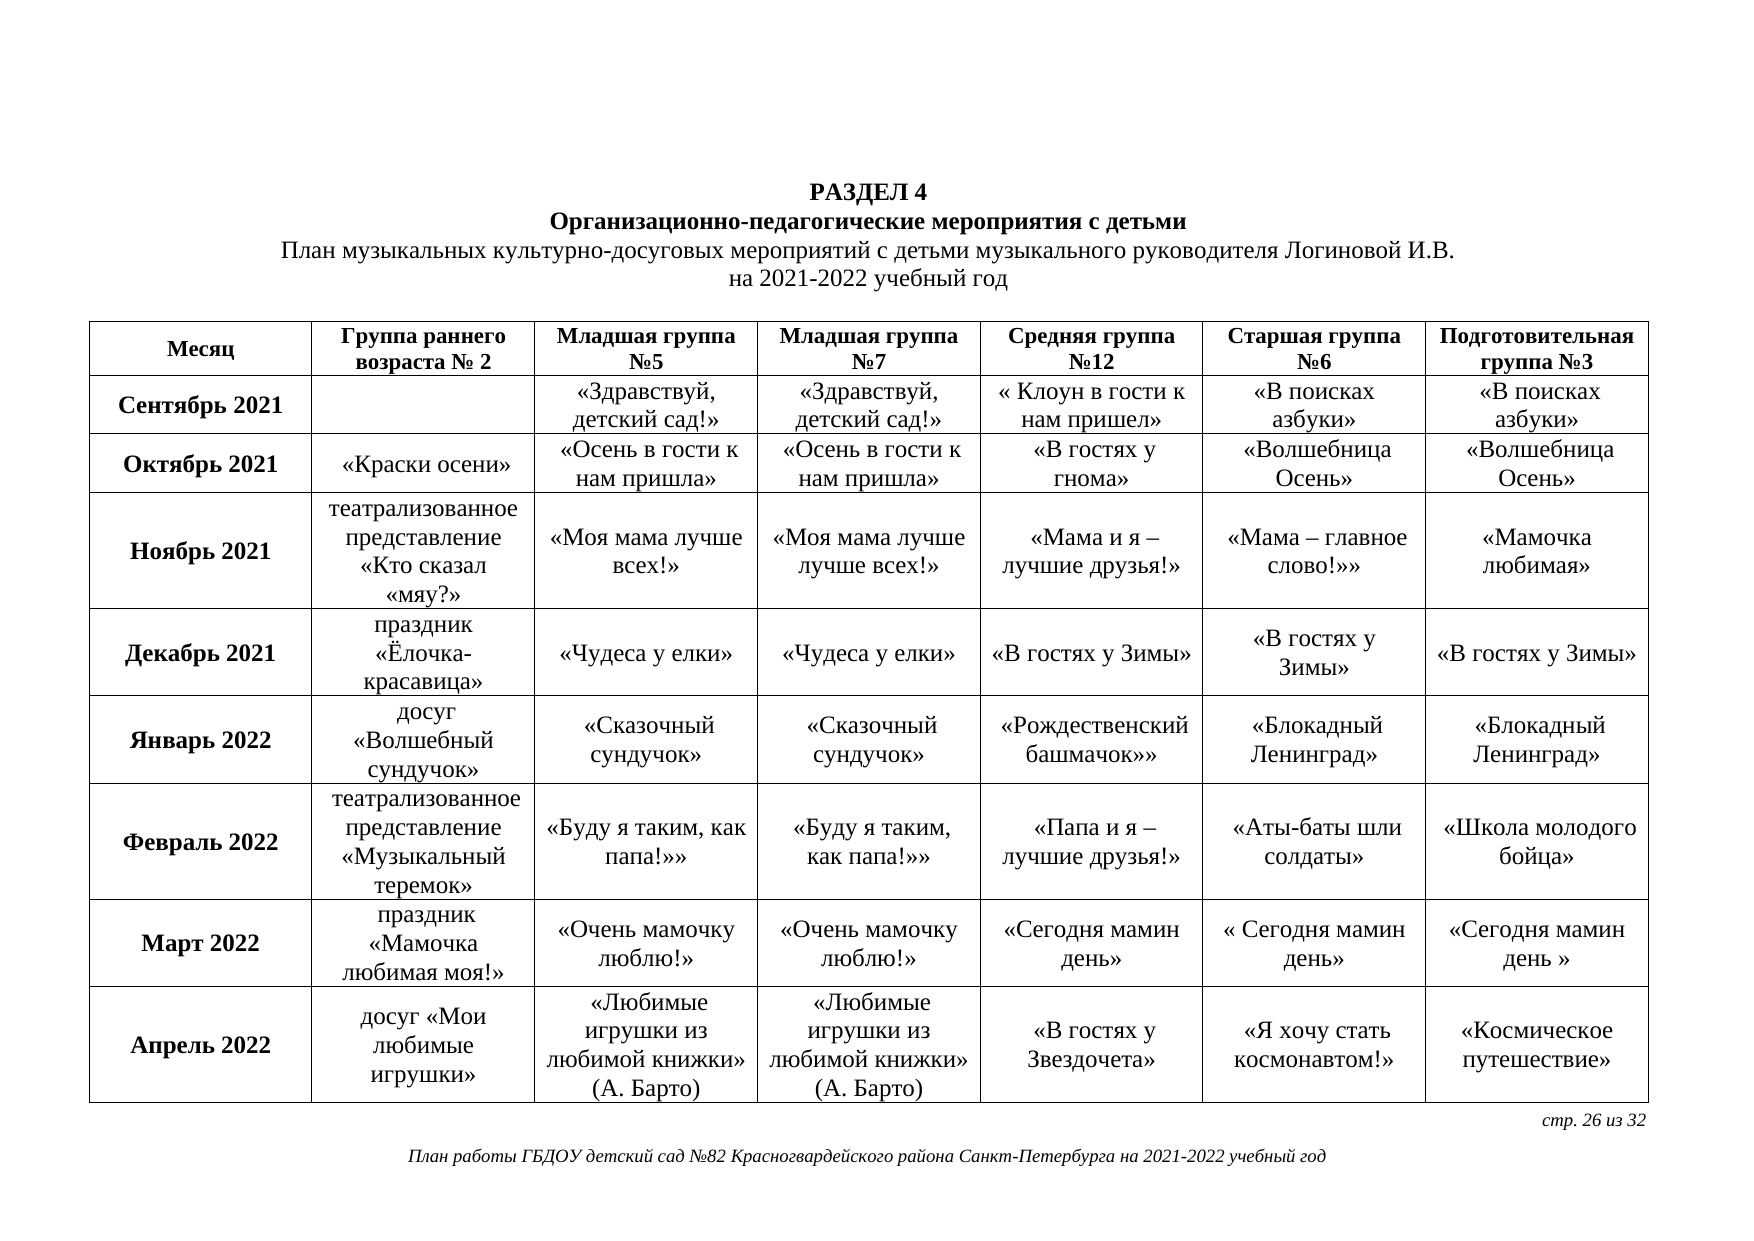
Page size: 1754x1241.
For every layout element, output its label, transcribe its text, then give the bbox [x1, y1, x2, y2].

table_cell «Чудеса у елки» [758, 609, 980, 695]
table_cell театрализованное представление «Музыкальный теремок» [312, 784, 534, 898]
table_cell «Волшебница Осень» [1203, 434, 1425, 492]
table_cell «Папа и я –лучшие друзья!» [981, 784, 1202, 898]
table_cell праздник «Ёлочка-красавица» [312, 609, 534, 695]
table_cell «Школа молодого бойца» [1426, 784, 1648, 898]
table_header Средняя группа №12 [981, 322, 1202, 375]
table_header Старшая группа №6 [1203, 322, 1425, 375]
table_cell «Космическое путешествие» [1426, 987, 1648, 1102]
table_cell «Буду я таким, как папа!»» [758, 784, 980, 898]
table_cell «В поисках азбуки» [1426, 376, 1648, 433]
table_cell «Сегодня мамин день » [1426, 900, 1648, 986]
table_cell «Краски осени» [312, 434, 534, 492]
table_cell «Сказочный сундучок» [758, 696, 980, 782]
table_cell театрализованное представление «Кто сказал «мяу?» [312, 493, 534, 608]
table_cell Март 2022 [90, 900, 311, 986]
table_cell «В гостях у гнома» [981, 434, 1202, 492]
table_cell Январь 2022 [90, 696, 311, 782]
table_cell «Мама и я – лучшие друзья!» [981, 493, 1202, 608]
table_cell «Аты-баты шли солдаты» [1203, 784, 1425, 898]
table_cell «Чудеса у елки» [535, 609, 757, 695]
table_cell «Здравствуй, детский сад!» [535, 376, 757, 433]
table_cell «Сегодня мамин день» [981, 900, 1202, 986]
table_cell «Я хочу стать космонавтом!» [1203, 987, 1425, 1102]
table_cell «Любимые игрушки из любимой книжки» (А. Барто) [758, 987, 980, 1102]
table_cell «Сказочный сундучок» [535, 696, 757, 782]
table_header Группа раннего возраста № 2 [312, 322, 534, 375]
table_cell «Осень в гости к нам пришла» [535, 434, 757, 492]
table_cell «Здравствуй, детский сад!» [758, 376, 980, 433]
table_cell Ноябрь 2021 [90, 493, 311, 608]
table_cell «В гостях у Зимы» [981, 609, 1202, 695]
table_header Подготовительная группа №3 [1426, 322, 1648, 375]
table_cell «В поисках азбуки» [1203, 376, 1425, 433]
table_cell «Мамочка любимая» [1426, 493, 1648, 608]
table_cell «Блокадный Ленинград» [1426, 696, 1648, 782]
table_cell «Рождественский башмачок»» [981, 696, 1202, 782]
table_cell «Любимые игрушки из любимой книжки» (А. Барто) [535, 987, 757, 1102]
table_header Младшая группа №7 [758, 322, 980, 375]
text на 2021-2022 учебный год [89, 263, 1648, 292]
table_cell Февраль 2022 [90, 784, 311, 898]
table_cell «Мама – главное слово!»» [1203, 493, 1425, 608]
table_cell Сентябрь 2021 [90, 376, 311, 433]
table_cell праздник «Мамочка любимая моя!» [312, 900, 534, 986]
table_cell [312, 376, 534, 433]
table_cell «Очень мамочку люблю!» [758, 900, 980, 986]
table_cell « Сегодня мамин день» [1203, 900, 1425, 986]
table_cell Октябрь 2021 [90, 434, 311, 492]
table_cell «Моя мама лучше лучше всех!» [758, 493, 980, 608]
table_cell «В гостях у Зимы» [1426, 609, 1648, 695]
table_cell « Клоун в гости к нам пришел» [981, 376, 1202, 433]
table_cell «Моя мама лучше всех!» [535, 493, 757, 608]
table_cell «В гостях у Звездочета» [981, 987, 1202, 1102]
table_cell Апрель 2022 [90, 987, 311, 1102]
table_cell «Буду я таким, как папа!»» [535, 784, 757, 898]
table_cell досуг «Волшебный сундучок» [312, 696, 534, 782]
table_cell «В гостях у Зимы» [1203, 609, 1425, 695]
table_cell «Блокадный Ленинград» [1203, 696, 1425, 782]
table_cell «Волшебница Осень» [1426, 434, 1648, 492]
text Организационно-педагогические мероприятия с детьми [89, 206, 1648, 235]
table_cell «Очень мамочку люблю!» [535, 900, 757, 986]
text РАЗДЕЛ 4 [89, 177, 1648, 206]
table_header Месяц [90, 322, 311, 375]
table_header Младшая группа №5 [535, 322, 757, 375]
table_cell «Осень в гости к нам пришла» [758, 434, 980, 492]
table_cell досуг «Мои любимые игрушки» [312, 987, 534, 1102]
table_cell Декабрь 2021 [90, 609, 311, 695]
text План музыкальных культурно-досуговых мероприятий с детьми музыкального руководителя Логиновой И.В. [89, 235, 1648, 263]
